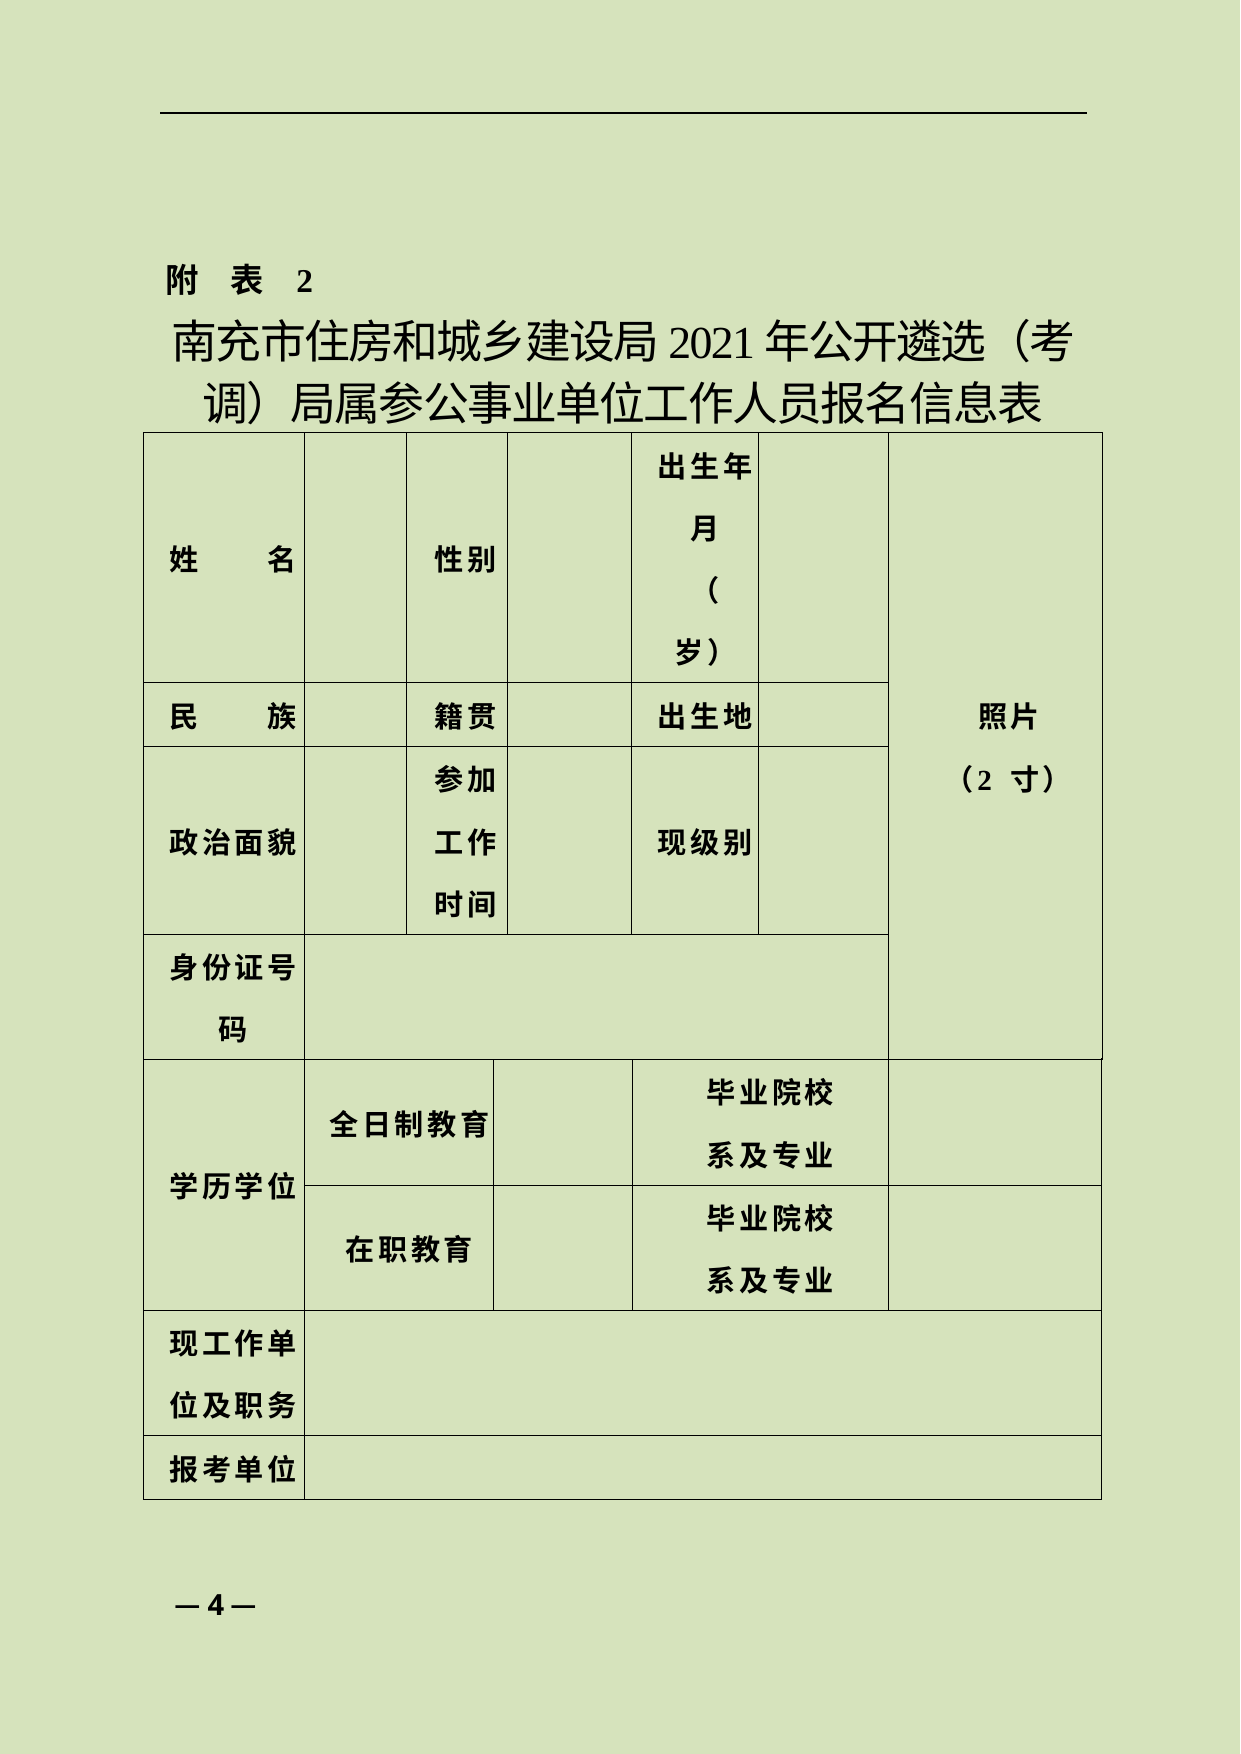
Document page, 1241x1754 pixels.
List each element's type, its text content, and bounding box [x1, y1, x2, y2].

table_header [759, 433, 888, 682]
table_cell 现级别 [632, 747, 758, 934]
table_header 姓 名 [144, 433, 304, 682]
table_cell 在职教育 [305, 1186, 493, 1310]
table_header 照片 （2寸） [889, 433, 1102, 1059]
table_cell 民 族 [144, 683, 304, 746]
table_cell [508, 747, 631, 934]
table_cell [889, 1186, 1101, 1310]
table_cell 毕业院校 系及专业 [633, 1186, 888, 1310]
table_header 性别 [407, 433, 507, 682]
table_cell [508, 683, 631, 746]
table_header [508, 433, 631, 682]
table_header [305, 433, 406, 682]
table_cell [305, 683, 406, 746]
table_cell [494, 1060, 632, 1184]
table_cell [494, 1186, 632, 1310]
table_cell 身份证号码 [144, 935, 304, 1059]
table_cell 毕业院校 系及专业 [633, 1060, 888, 1184]
table_cell 籍贯 [407, 683, 507, 746]
table_cell 全日制教育 [305, 1060, 493, 1184]
table_cell 政治面貌 [144, 747, 304, 934]
table_header 出生年月 （ 岁） [632, 433, 758, 682]
text 南充市住房和城乡建设局2021年公开遴选（考调）局属参公事业单位工作人员报名信息表 [165, 309, 1081, 432]
text 附表2 [165, 247, 1081, 309]
table_cell 现工作单位及职务 [144, 1311, 304, 1435]
table_cell [305, 1311, 1101, 1435]
table_cell [759, 683, 888, 746]
table_cell 报考单位及职务 [144, 1436, 304, 1498]
table_cell [759, 747, 888, 934]
table_cell 学历学位 [144, 1060, 304, 1310]
table_cell [305, 935, 888, 1059]
table_cell [305, 1436, 1101, 1498]
table_cell 出生地 [632, 683, 758, 746]
table_cell 参加工作时间 [407, 747, 507, 934]
table_cell [889, 1060, 1101, 1184]
table_cell [305, 747, 406, 934]
